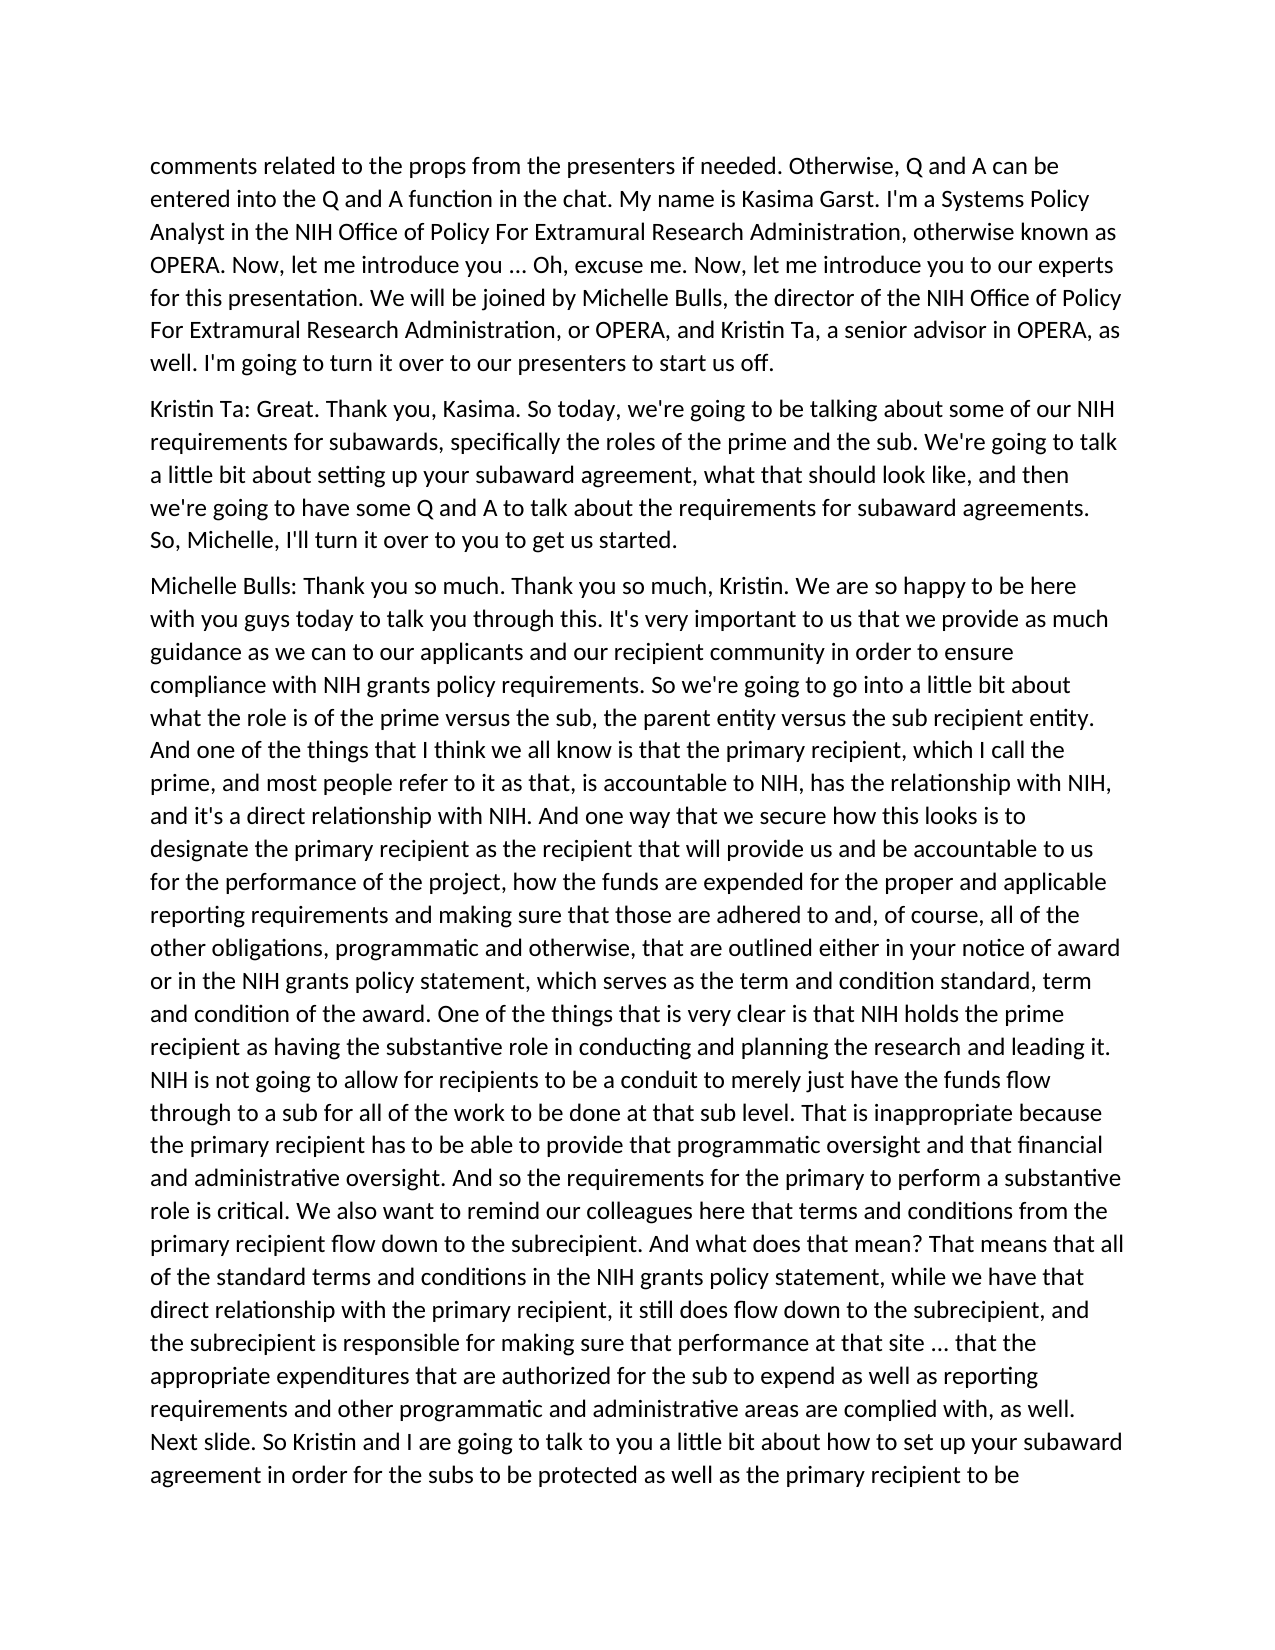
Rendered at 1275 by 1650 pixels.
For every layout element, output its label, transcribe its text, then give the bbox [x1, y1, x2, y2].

text Kristin Ta: Great. Thank you, Kasima. So today, we're going to be talking about some of our NIH requirements for subawards, specifically the roles of the prime and the sub. We're going to talk a little bit about setting up your subaward agreement, what that should look like, and then we're going to have some Q and A to talk about the requirements for subaward agreements. So, Michelle, I'll turn it over to you to get us started. [150, 393, 1125, 555]
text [150, 570, 1125, 1489]
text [150, 150, 1125, 378]
